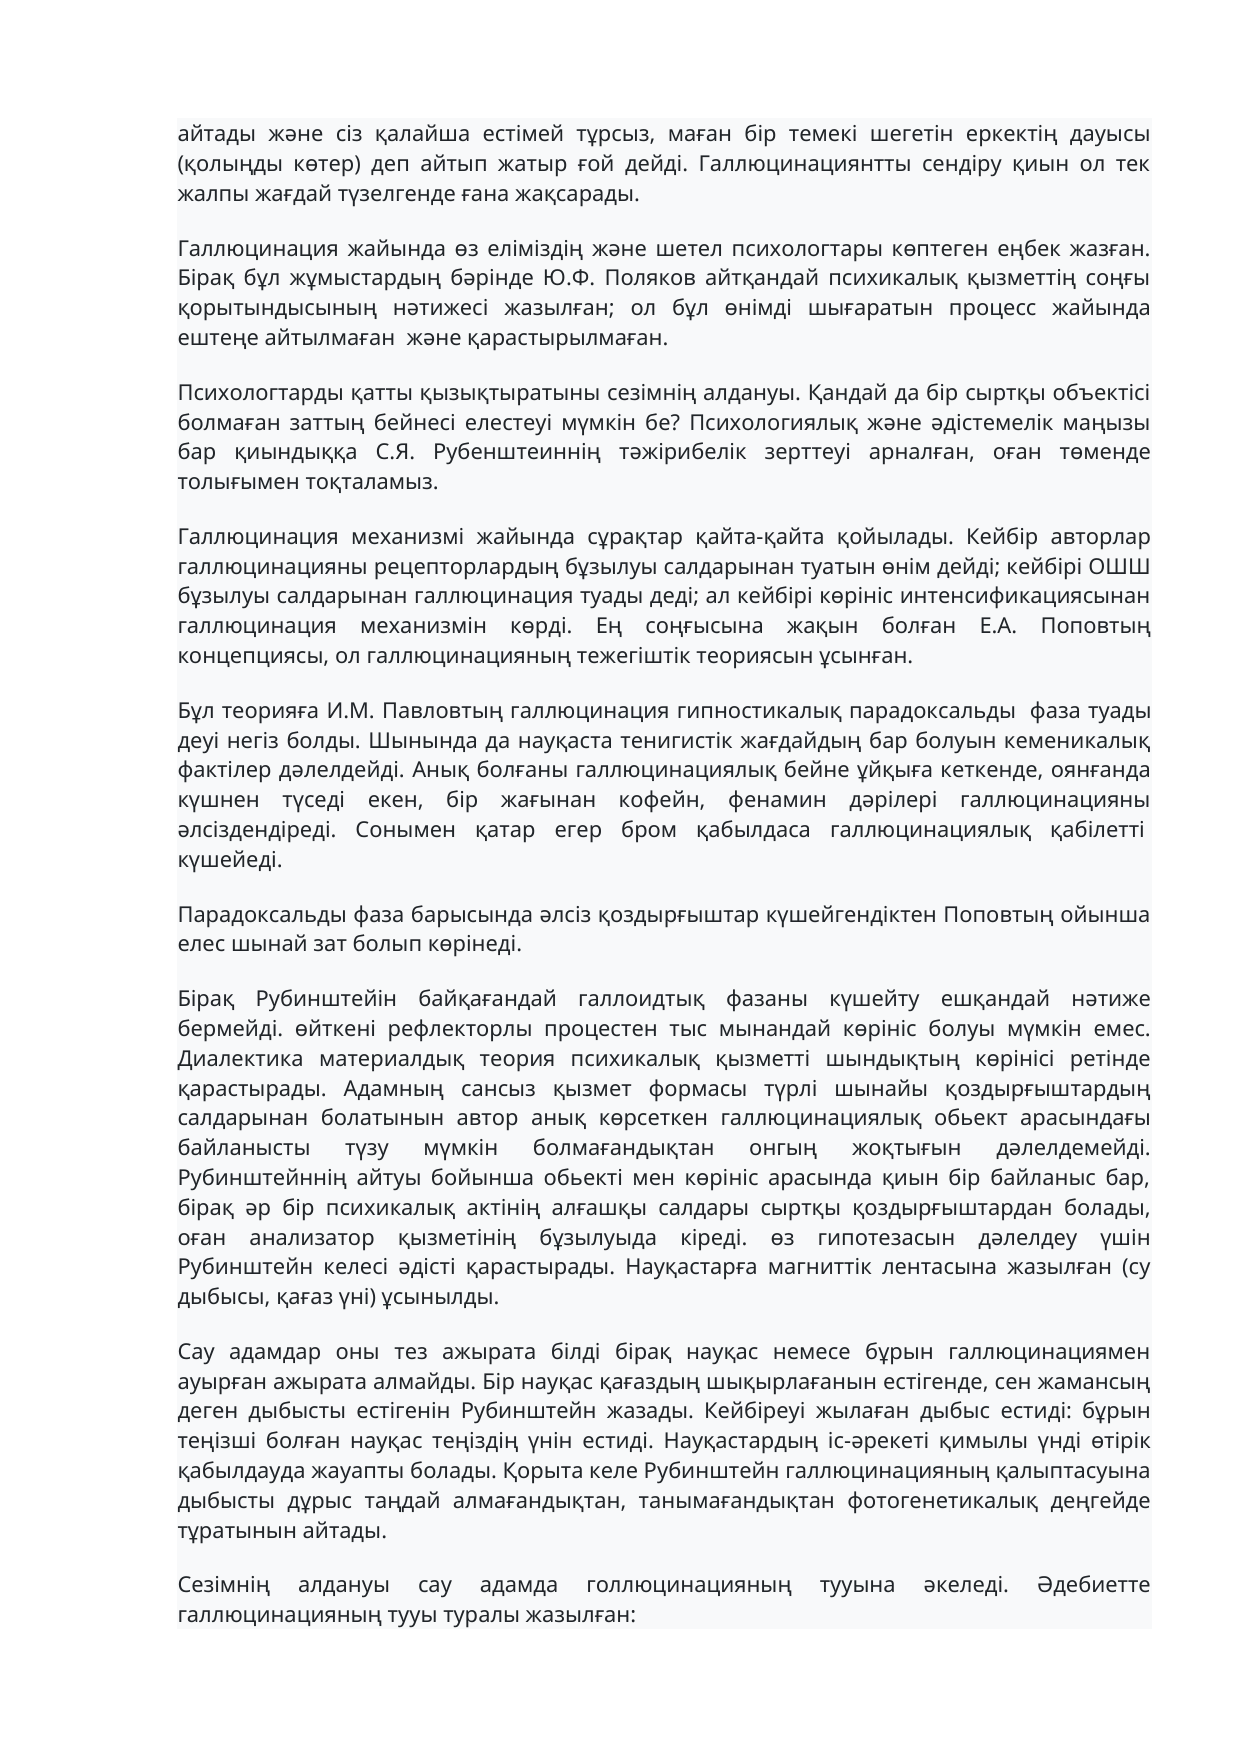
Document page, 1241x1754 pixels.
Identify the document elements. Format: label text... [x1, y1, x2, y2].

text Бірақ Рубинштейін байқағандай галлоидтық фазаны күшейту ешқандай нәтиже бермейді. өйткені рефлекторлы процестен тыс мынандай көрініс болуы мүмкін емес. Диалектика материалдық теория психикалық қызметті шындықтың көрінісі ретінде қарастырады. Адамның сансыз қызмет формасы түрлі шынайы қоздырғыштардың салдарынан болатынын автор анық көрсеткен галлюцинациялық обьект арасындағы байланысты түзу мүмкін болмағандықтан онгың жоқтығын дәлелдемейді. Рубинштейннің айтуы бойынша обьекті мен көрініс арасында қиын бір байланыс бар, бірақ әр бір психикалық актінің алғашқы салдары сыртқы қоздырғыштардан болады, оған анализатор қызметінің бұзылуыда кіреді. өз гипотезасын дәлелдеу үшін Рубинштейн келесі әдісті қарастырады. Науқастарға магниттік лентасына жазылған (су дыбысы, қағаз үні) ұсынылды. [177, 983, 1152, 1311]
text Бұл теорияға И.М. Павловтың галлюцинация гипностикалық парадоксальды фаза туады деуі негіз болды. Шынында да науқаста тенигистік жағдайдың бар болуын кеменикалық фактілер дәлелдейді. Анық болғаны галлюцинациялық бейне ұйқыға кеткенде, оянғанда күшнен түседі екен, бір жағынан кофейн, фенамин дәрілері галлюцинацияны әлсіздендіреді. Сонымен қатар егер бром қабылдаса галлюцинациялық қабілетті күшейеді. [177, 695, 1152, 873]
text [177, 118, 1152, 207]
text Сезімнің алдануы сау адамда голлюцинацияның тууына әкеледі. Әдебиетте галлюцинацияның тууы туралы жазылған: [177, 1569, 1152, 1629]
text Сау адамдар оны тез ажырата білді бірақ науқас немесе бұрын галлюцинациямен ауырған ажырата алмайды. Бір науқас қағаздың шықырлағанын естігенде, сен жамансың деген дыбысты естігенін Рубинштейн жазады. Кейбіреуі жылаған дыбыс естиді: бұрын теңізші болған науқас теңіздің үнін естиді. Науқастардың іс-әрекеті қимылы үнді өтірік қабылдауда жауапты болады. Қорыта келе Рубинштейн галлюцинацияның қалыптасуына дыбысты дұрыс таңдай алмағандықтан, танымағандықтан фотогенетикалық деңгейде тұратынын айтады. [177, 1336, 1152, 1544]
text Парадоксальды фаза барысында әлсіз қоздырғыштар күшейгендіктен Поповтың ойынша елес шынай зат болып көрінеді. [177, 898, 1152, 958]
text Галлюцинация механизмі жайында сұрақтар қайта-қайта қойылады. Кейбір авторлар галлюцинацияны рецепторлардың бұзылуы салдарынан туатын өнім дейді; кейбірі ОШШ бұзылуы салдарынан галлюцинация туады деді; ал кейбірі көрініс интенсификациясынан галлюцинация механизмін көрді. Ең соңғысына жақын болған Е.А. Поповтың концепциясы, ол галлюцинацияның тежегіштік теориясын ұсынған. [177, 521, 1152, 670]
text Психологтарды қатты қызықтыратыны сезімнің алдануы. Қандай да бір сыртқы объектісі болмаған заттың бейнесі елестеуі мүмкін бе? Психологиялық және әдістемелік маңызы бар қиындыққа С.Я. Рубенштеиннің тәжірибелік зерттеуі арналған, оған төменде толығымен тоқталамыз. [177, 377, 1152, 496]
text Галлюцинация жайында өз еліміздің және шетел психологтары көптеген еңбек жазған. Бірақ бұл жұмыстардың бәрінде Ю.Ф. Поляков айтқандай психикалық қызметтің соңғы қорытындысының нәтижесі жазылған; ол бұл өнімді шығаратын процесс жайында ештеңе айтылмаған және қарастырылмаған. [177, 232, 1152, 352]
